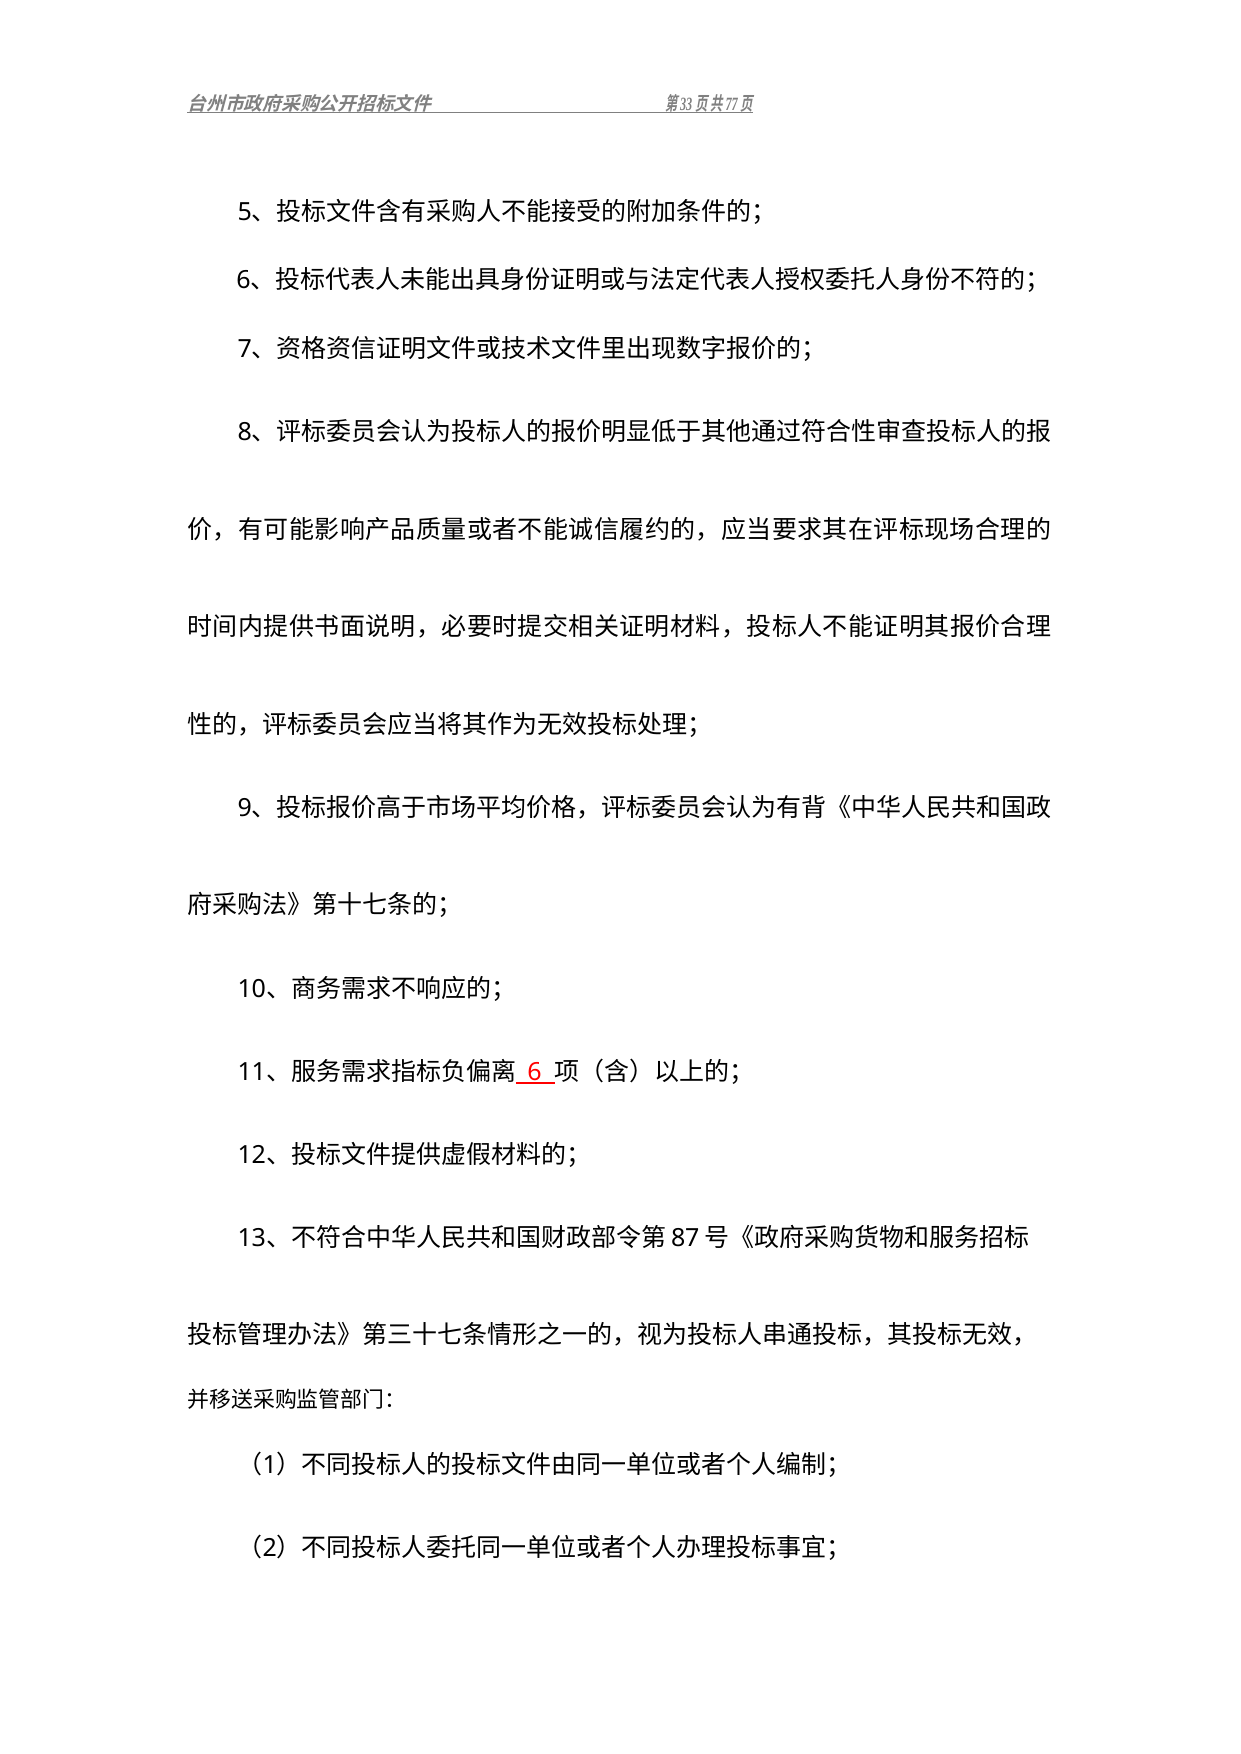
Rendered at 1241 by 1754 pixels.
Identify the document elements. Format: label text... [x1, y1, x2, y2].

text 6、投标代表人未能出具身份证明或与法定代表人授权委托人身份不符的； [187, 260, 1053, 296]
text 9、投标报价高于市场平均价格，评标委员会认为有背《中华人民共和国政府采购法》第十七条的； [187, 773, 1053, 936]
text 5、投标文件含有采购人不能接受的附加条件的； [187, 177, 1053, 242]
text 12、投标文件提供虚假材料的； [187, 1120, 1053, 1185]
text 8、评标委员会认为投标人的报价明显低于其他通过符合性审查投标人的报价，有可能影响产品质量或者不能诚信履约的，应当要求其在评标现场合理的时间内提供书面说明，必要时提交相关证明材料，投标人不能证明其报价合理性的，评标委员会应当将其作为无效投标处理； [187, 397, 1053, 755]
text （2）不同投标人委托同一单位或者个人办理投标事宜； [187, 1513, 1053, 1578]
text 7、资格资信证明文件或技术文件里出现数字报价的； [187, 314, 1053, 379]
text 10、商务需求不响应的； [187, 954, 1053, 1019]
text （1）不同投标人的投标文件由同一单位或者个人编制； [187, 1430, 1053, 1495]
text 11、服务需求指标负偏离 6 项（含）以上的； [187, 1037, 1053, 1102]
text 13、不符合中华人民共和国财政部令第87号《政府采购货物和服务招标投标管理办法》第三十七条情形之一的，视为投标人串通投标，其投标无效，并移送采购监管部门： [187, 1203, 1053, 1414]
